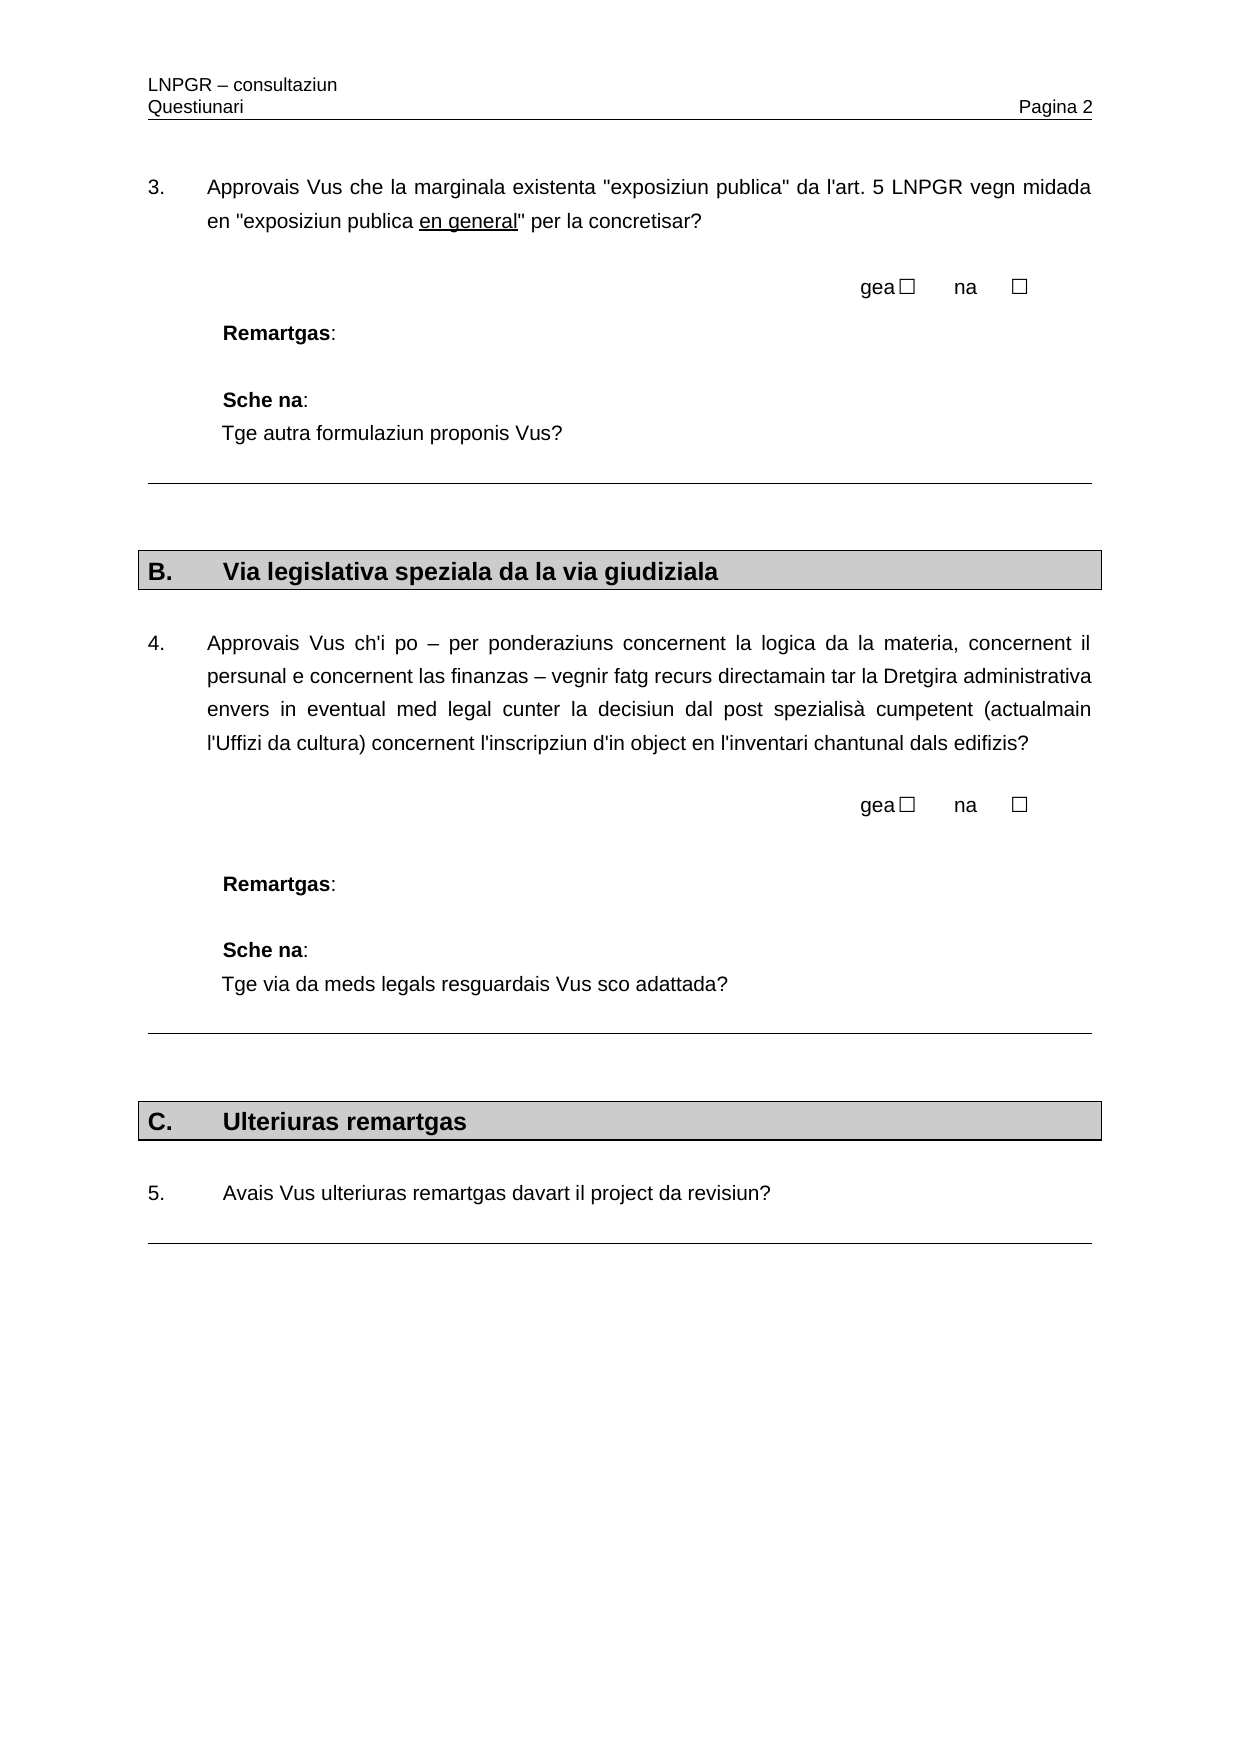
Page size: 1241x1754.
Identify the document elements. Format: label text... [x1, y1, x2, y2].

text Sche na: [148, 931, 1092, 964]
text 4. Approvais Vus ch'i po – per ponderaziuns concernent la logica da la materia, concernent il persunal e concernent las finanzas – vegnir fatg recurs directamain tar la Dretgira administrativa envers in eventual med legal cunter la decisiun dal post spezialisà cumpetent (actualmain l'Uffizi da cultura) concernent l'inscripziun d'in object en l'inventari chantunal dals edifizis? [148, 623, 1092, 757]
text C. Ulteriuras remartgas [139, 1102, 1101, 1139]
text Sche na: [148, 381, 1092, 414]
text Remartgas: [148, 864, 1092, 898]
text gea na [148, 785, 1092, 819]
text 3. Approvais Vus che la marginala existenta "exposiziun publica" da l'art. 5 LNPGR vegn midada en "exposiziun publica en general" per la concretisar? [148, 168, 1092, 235]
text gea na [148, 268, 1092, 301]
text B. Via legislativa speziala da la via giudiziala [139, 551, 1101, 589]
text Tge via da meds legals resguardais Vus sco adattada? [148, 964, 1092, 998]
text 5. Avais Vus ulteriuras remartgas davart il project da revisiun? [148, 1174, 1092, 1207]
text Tge autra formulaziun proponis Vus? [221, 414, 1092, 447]
text Remartgas: [148, 314, 1092, 347]
